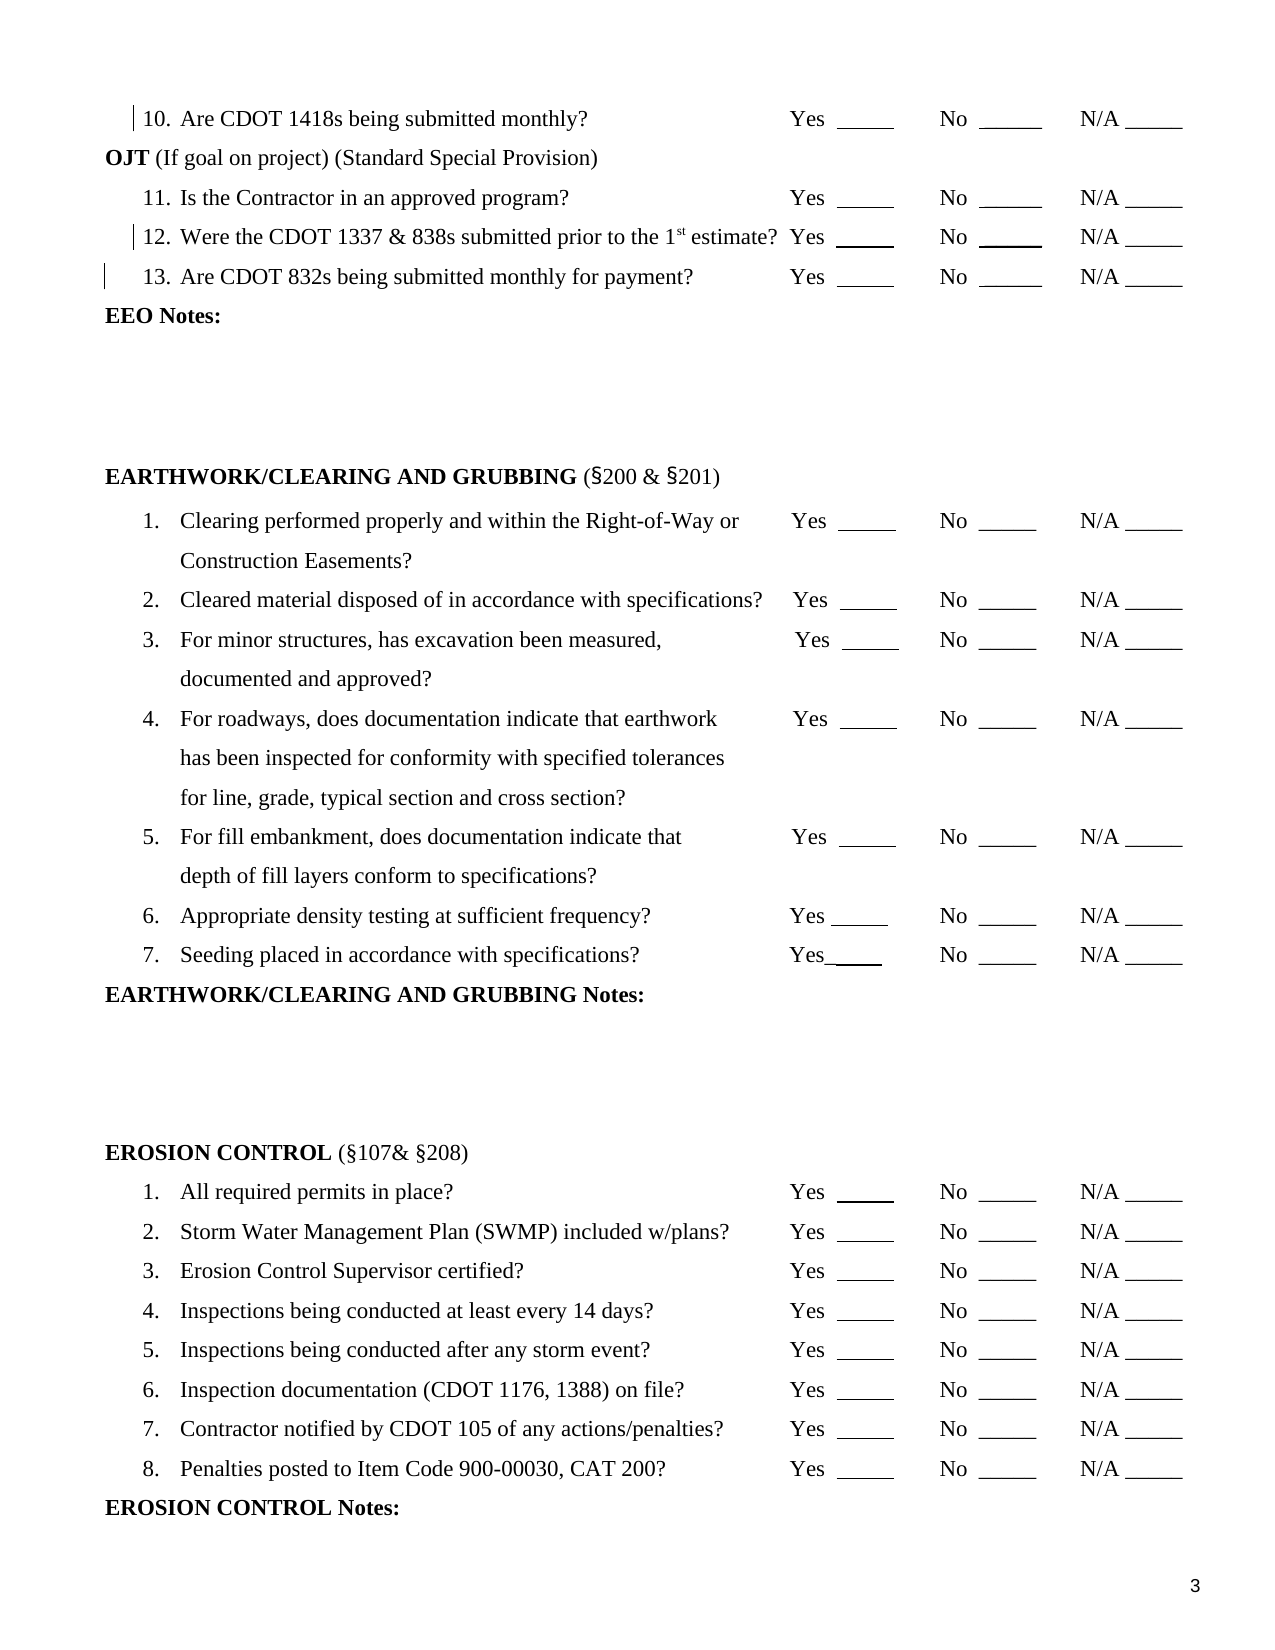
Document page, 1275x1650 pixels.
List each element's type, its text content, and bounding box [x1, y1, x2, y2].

text EROSION CONTROL Notes: [105, 1494, 1200, 1521]
text EARTHWORK/CLEARING AND GRUBBING Notes: [105, 981, 1200, 1007]
list Seeding placed in accordance with specifications? Yes_ No _____ N/A _____ [142, 941, 1200, 968]
list Erosion Control Supervisor certified? Yes No _____ N/A _____ [142, 1257, 1200, 1284]
list Inspection documentation (CDOT 1176, 1388) on file? Yes No _____ N/A _____ [142, 1376, 1200, 1402]
text OJT (If goal on project) (Standard Special Provision) [105, 144, 1200, 171]
list For minor structures, has excavation been measured, Yes No _____ N/A _____ [142, 626, 1200, 652]
list Inspections being conducted at least every 14 days? Yes No _____ N/A _____ [142, 1297, 1200, 1323]
list Clearing performed properly and within the Right-of-Way or Yes No _____ N/A _____ [142, 507, 1200, 533]
list depth of fill layers conform to specifications? [180, 862, 1200, 889]
list Appropriate density testing at sufficient frequency? Yes No _____ N/A _____ [142, 902, 1200, 928]
list Contractor notified by CDOT 105 of any actions/penalties? Yes No _____ N/A _____ [142, 1415, 1200, 1442]
list All required permits in place? Yes No _____ N/A _____ [142, 1178, 1200, 1205]
text EROSION CONTROL (§107& §208) [105, 1139, 1200, 1165]
text EARTHWORK/CLEARING AND GRUBBING (§200 & §201) [105, 460, 1200, 492]
list Is the Contractor in an approved program? Yes No _____ N/A _____ [142, 184, 1200, 210]
list Were the CDOT 1337 & 838s submitted prior to the 1st estimate? Yes No _____ N/A _____ [133, 223, 1200, 250]
list Inspections being conducted after any storm event? Yes No _____ N/A _____ [142, 1336, 1200, 1363]
list Are CDOT 832s being submitted monthly for payment? Yes No _____ N/A _____ [105, 263, 1200, 289]
list Penalties posted to Item Code 900-00030, CAT 200? Yes No _____ N/A _____ [142, 1455, 1200, 1481]
list Construction Easements? [180, 547, 1200, 573]
list Are CDOT 1418s being submitted monthly? Yes No _____ N/A _____ [134, 105, 1200, 131]
list For roadways, does documentation indicate that earthwork Yes No _____ N/A _____ [142, 704, 1200, 731]
list has been inspected for conformity with specified tolerances [180, 744, 1200, 770]
list For fill embankment, does documentation indicate that Yes No _____ N/A _____ [142, 823, 1200, 849]
list documented and approved? [180, 665, 1200, 691]
list for line, grade, typical section and cross section? [180, 783, 1200, 810]
list Storm Water Management Plan (SWMP) included w/plans? Yes No _____ N/A _____ [142, 1218, 1200, 1244]
list Cleared material disposed of in accordance with specifications? Yes No _____ N/A _____ [142, 586, 1200, 612]
text EEO Notes: [105, 302, 1200, 329]
